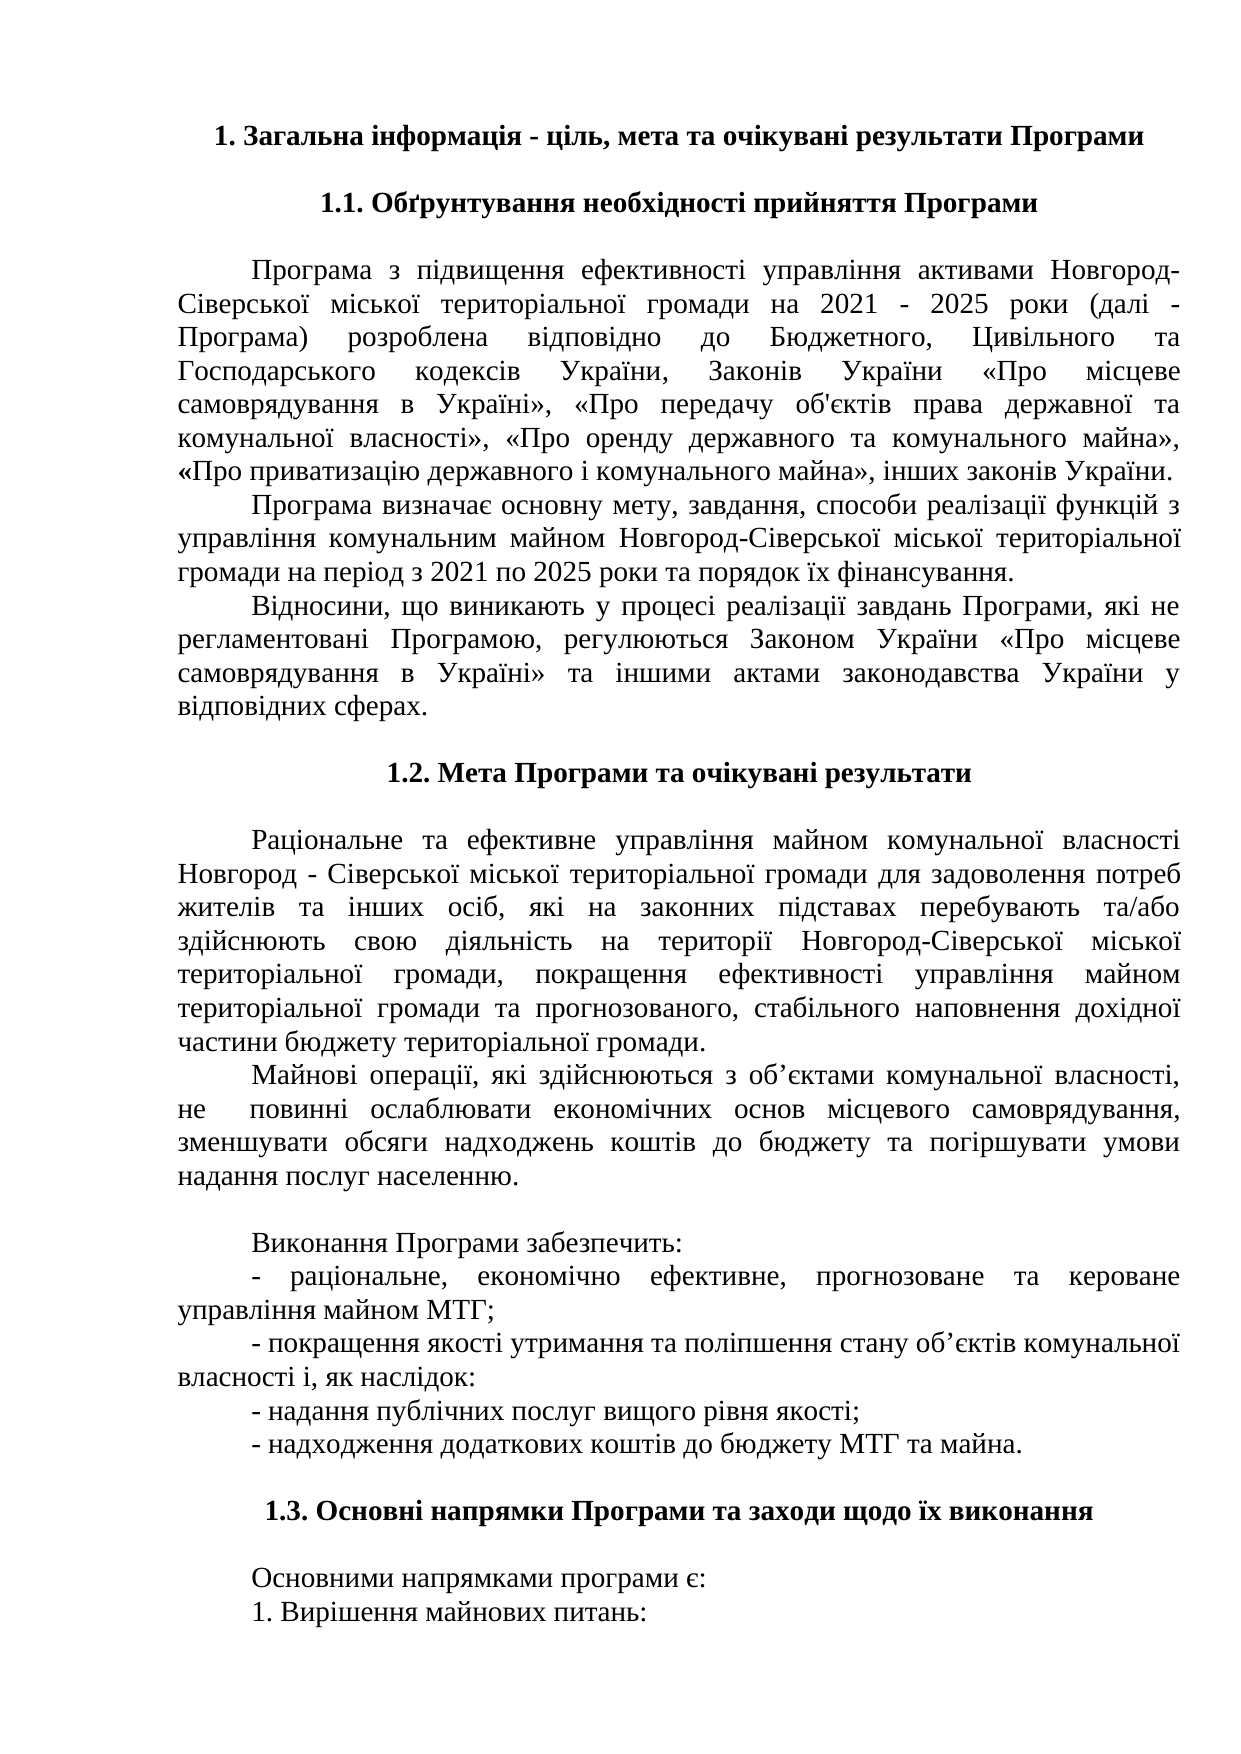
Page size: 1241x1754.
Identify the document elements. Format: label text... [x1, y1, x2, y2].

text Раціональне та ефективне управління майном комунальної власності Новгород - Сіверської міської територіальної громади для задоволення потреб жителів та інших осіб, які на законних підставах перебувають та/або здійснюють свою діяльність на території Новгород-Сіверської міської територіальної громади, покращення ефективності управління майном територіальної громади та прогнозованого, стабільного наповнення дохідної частини бюджету територіальної громади. [177, 822, 1181, 1057]
text 1.2. Мета Програми та очікувані результати [177, 755, 1181, 789]
text - покращення якості утримання та поліпшення стану об’єктів комунальної власності і, як наслідок: [177, 1326, 1181, 1393]
text 1.1. Обґрунтування необхідності прийняття Програми [177, 185, 1181, 219]
text - надання публічних послуг вищого рівня якості; [177, 1393, 1181, 1426]
text 1. Загальна інформація - ціль, мета та очікувані результати Програми [177, 118, 1181, 152]
text Майнові операції, які здійснюються з об’єктами комунальної власності, не повинні ослаблювати економічних основ місцевого самоврядування, зменшувати обсяги надходжень коштів до бюджету та погіршувати умови надання послуг населенню. [177, 1057, 1181, 1191]
text 1.3. Основні напрямки Програми та заходи щодо їх виконання [177, 1493, 1181, 1527]
text - надходження додаткових коштів до бюджету МТГ та майна. [177, 1426, 1181, 1460]
text Відносини, що виникають у процесі реалізації завдань Програми, які не регламентовані Програмою, регулюються Законом України «Про місцеве самоврядування в Україні» та іншими актами законодавства України у відповідних сферах. [177, 588, 1181, 722]
text 1. Вирішення майнових питань: [177, 1594, 1181, 1627]
text Виконання Програми забезпечить: [177, 1225, 1181, 1258]
text - раціональне, економічно ефективне, прогнозоване та кероване управління майном МТГ; [177, 1258, 1181, 1326]
text Основними напрямками програми є: [177, 1560, 1181, 1594]
subtitle Програма з підвищення ефективності управління активами Новгород-Сіверської міської територіальної громади на 2021 - 2025 роки (далі - Програма) розроблена відповідно до Бюджетного, Цивільного та Господарського кодексів України, Законів України «Про місцеве самоврядування в Україні», «Про передачу об'єктів права державної та комунальної власності», «Про оренду державного та комунального майна», «Про приватизацію державного і комунального майна», інших законів України. [177, 252, 1181, 487]
text Програма визначає основну мету, завдання, способи реалізації функцій з управління комунальним майном Новгород-Сіверської міської територіальної громади на період з 2021 по 2025 роки та порядок їх фінансування. [177, 487, 1181, 588]
